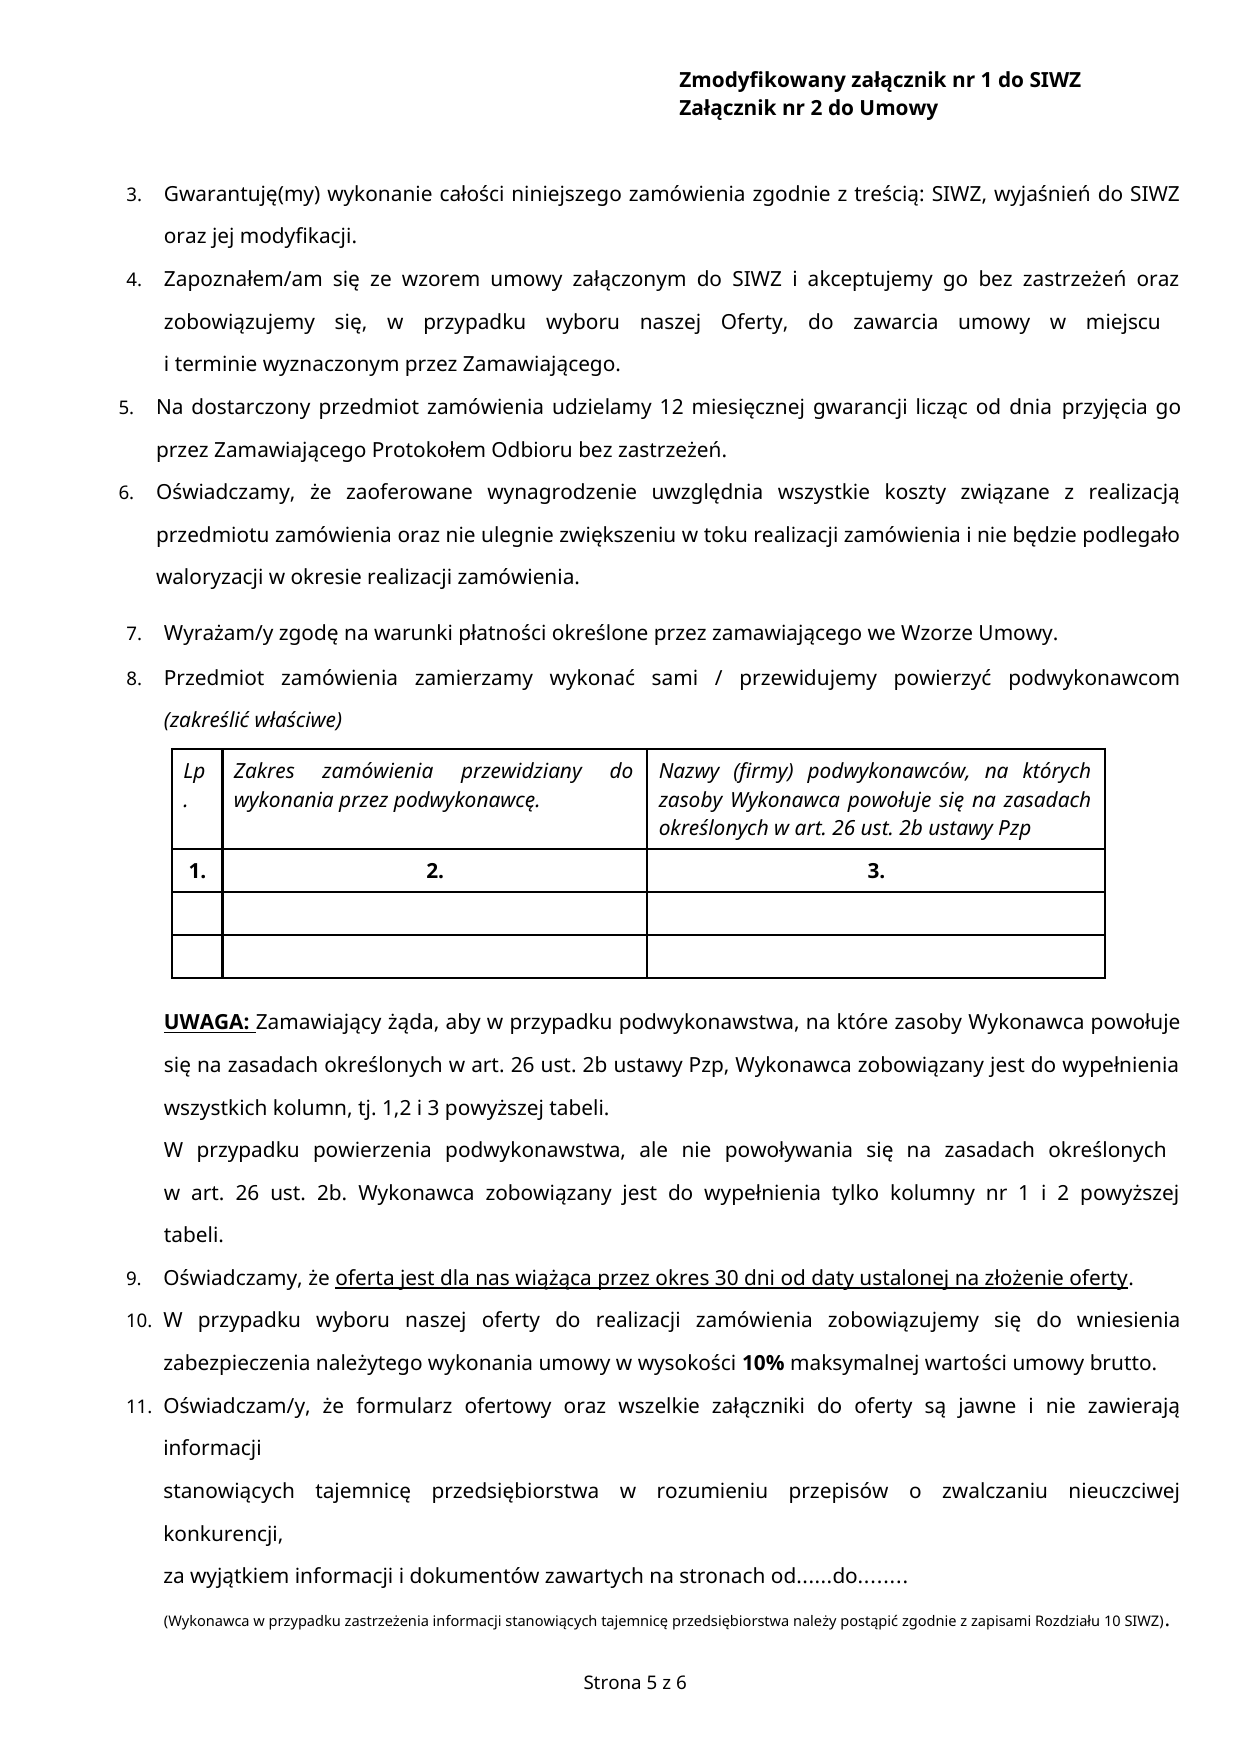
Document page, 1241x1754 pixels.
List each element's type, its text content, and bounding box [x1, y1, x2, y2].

table_cell 2. [224, 850, 646, 891]
table_cell [224, 936, 646, 977]
table_cell 3. [648, 850, 1104, 891]
text UWAGA: Zamawiający żąda, aby w przypadku podwykonawstwa, na które zasoby Wykonawca powołuje się na zasadach określonych w art. 26 ust. 2b ustawy Pzp, Wykonawca zobowiązany jest do wypełnienia wszystkich kolumn, tj. 1,2 i 3 powyższej tabeli. [164, 1007, 1181, 1121]
table_cell 1. [173, 850, 221, 891]
list Wyrażam/y zgodę na warunki płatności określone przez zamawiającego we Wzorze Umowy. [126, 618, 1181, 646]
table_cell [224, 893, 646, 934]
table_header Nazwy (firmy) podwykonawców, na których zasoby Wykonawca powołuje się na zasadach określonych w art. 26 ust. 2b ustawy Pzp [648, 750, 1104, 848]
table_header Lp. [173, 750, 221, 848]
table_cell [648, 893, 1104, 934]
table_cell [173, 936, 221, 977]
text W przypadku powierzenia podwykonawstwa, ale nie powoływania się na zasadach określonych w art. 26 ust. 2b. Wykonawca zobowiązany jest do wypełnienia tylko kolumny nr 1 i 2 powyższej tabeli. [164, 1135, 1181, 1249]
list Na dostarczony przedmiot zamówienia udzielamy 12 miesięcznej gwarancji licząc od dnia przyjęcia go przez Zamawiającego Protokołem Odbioru bez zastrzeżeń. [118, 392, 1181, 463]
table_cell [173, 893, 221, 934]
table_cell [648, 936, 1104, 977]
list Zapoznałem/am się ze wzorem umowy załączonym do SIWZ i akceptujemy go bez zastrzeżeń oraz zobowiązujemy się, w przypadku wyboru naszej Oferty, do zawarcia umowy w miejscu i terminie wyznaczonym przez Zamawiającego. [126, 264, 1181, 378]
list W przypadku wyboru naszej oferty do realizacji zamówienia zobowiązujemy się do wniesienia zabezpieczenia należytego wykonania umowy w wysokości 10% maksymalnej wartości umowy brutto. [126, 1306, 1181, 1377]
table_header Zakres zamówienia przewidziany do wykonania przez podwykonawcę. [224, 750, 646, 848]
list Oświadczamy, że zaoferowane wynagrodzenie uwzględnia wszystkie koszty związane z realizacją przedmiotu zamówienia oraz nie ulegnie zwiększeniu w toku realizacji zamówienia i nie będzie podlegało waloryzacji w okresie realizacji zamówienia. [118, 477, 1181, 591]
list Gwarantuję(my) wykonanie całości niniejszego zamówienia zgodnie z treścią: SIWZ, wyjaśnień do SIWZ oraz jej modyfikacji. [126, 179, 1181, 250]
list Oświadczamy, że oferta jest dla nas wiążąca przez okres 30 dni od daty ustalonej na złożenie oferty. [126, 1263, 1181, 1291]
list Oświadczam/y, że formularz ofertowy oraz wszelkie załączniki do oferty są jawne i nie zawierają informacji stanowiących tajemnicę przedsiębiorstwa w rozumieniu przepisów o zwalczaniu nieuczciwej konkurencji, za wyjątkiem informacji i dokumentów zawartych na stronach od do [126, 1391, 1181, 1590]
list Przedmiot zamówienia zamierzamy wykonać sami / przewidujemy powierzyć podwykonawcom (zakreślić właściwe) [126, 663, 1181, 734]
text (Wykonawca w przypadku zastrzeżenia informacji stanowiących tajemnicę przedsiębiorstwa należy postąpić zgodnie z zapisami Rozdziału 10 SIWZ). [164, 1604, 1181, 1632]
